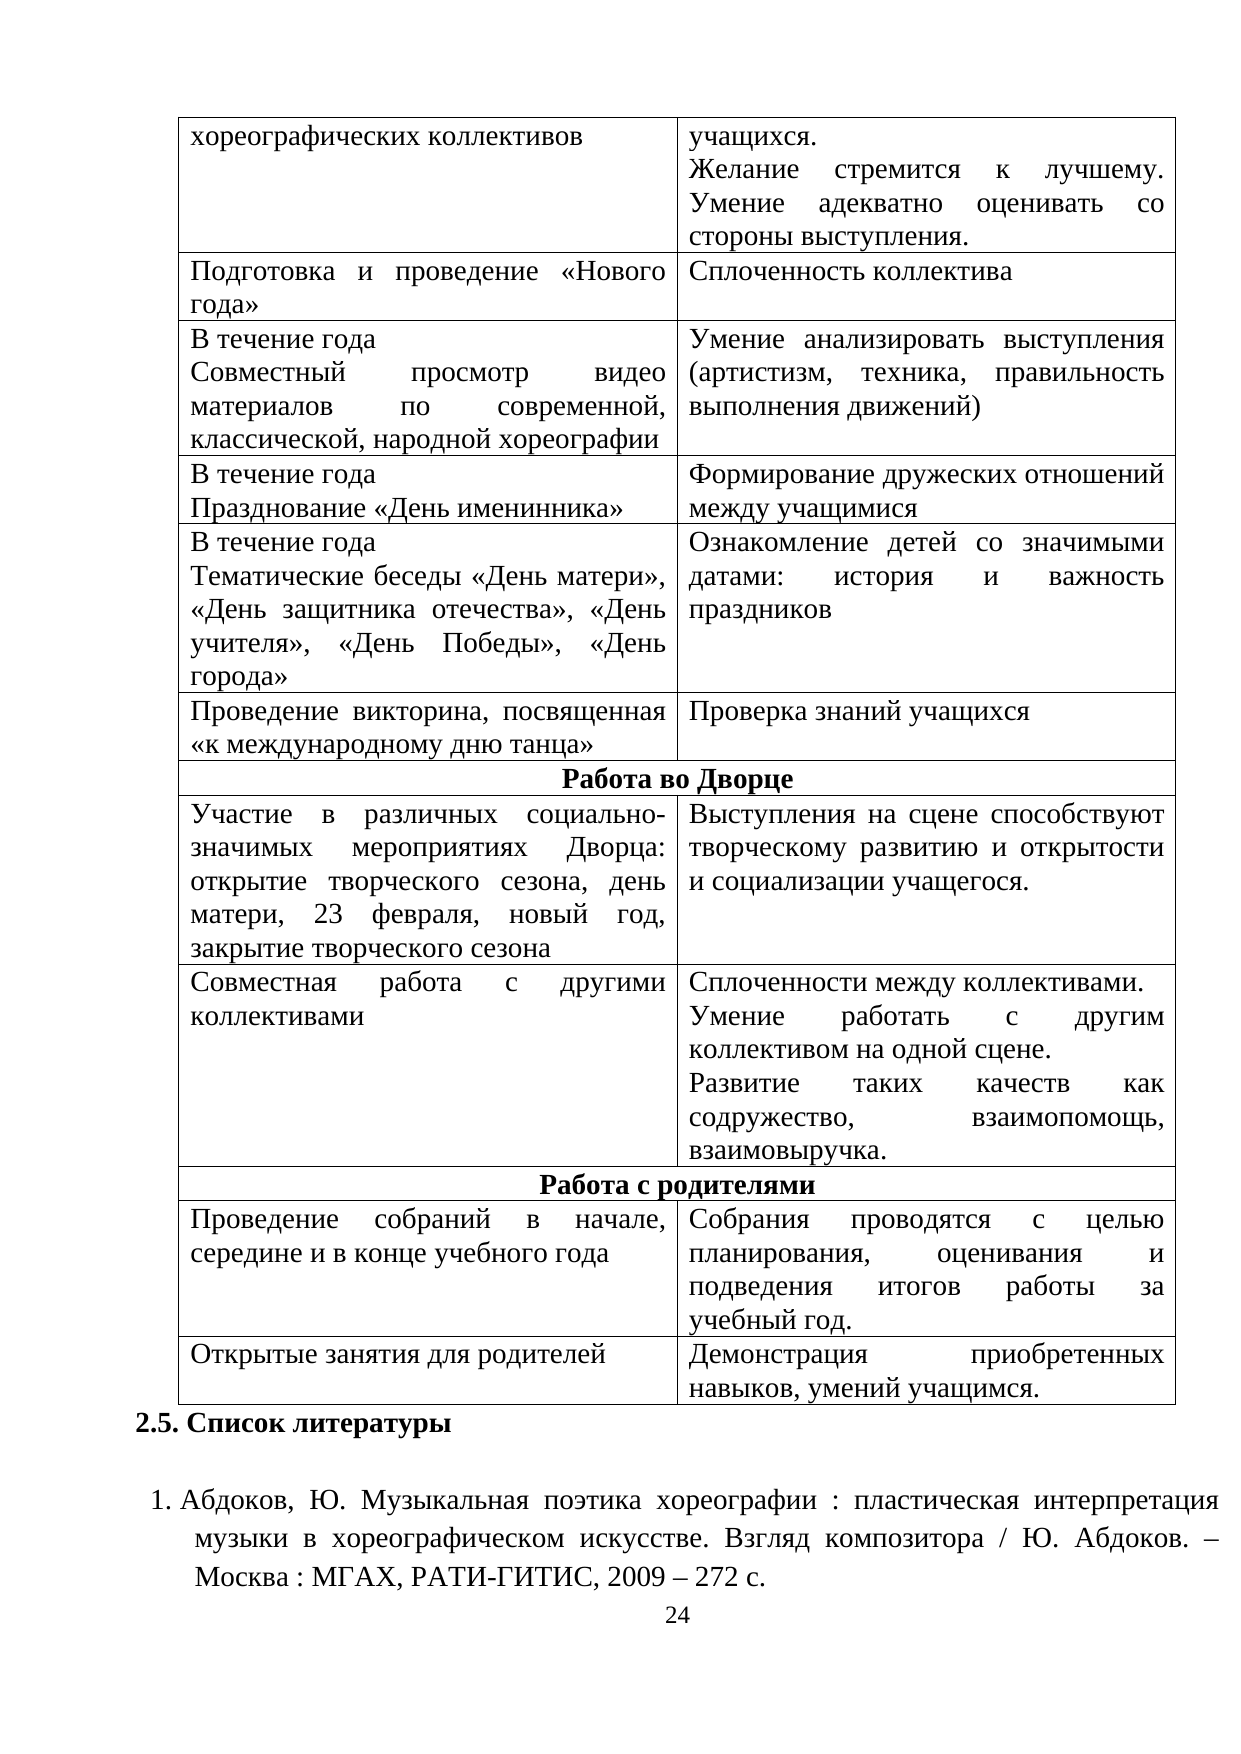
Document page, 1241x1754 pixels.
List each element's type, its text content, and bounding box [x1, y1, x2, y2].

table_cell Участие в различных социально-значимых мероприятиях Дворца: открытие творческого сезона, день матери, 23 февраля, новый год, закрытие творческого сезона [179, 796, 677, 963]
list Абдоков, Ю. Музыкальная поэтика хореографии : пластическая интерпретация музыки в хореографическом искусстве. Взгляд композитора / Ю. Абдоков. – Москва : МГАХ, РАТИ-ГИТИС, 2009 – 272 с. [150, 1482, 1219, 1592]
table_cell Подготовка и проведение «Нового года» [179, 253, 677, 320]
table_cell Работа во Дворце [179, 761, 1175, 795]
table_cell Ознакомление детей со значимыми датами: история и важность праздников [678, 524, 1175, 692]
table_cell Работа с родителями [179, 1167, 1175, 1200]
table_cell Проверка знаний учащихся [678, 693, 1175, 760]
table_cell Формирование дружеских отношений между учащимися [678, 456, 1175, 523]
table_cell Умение анализировать выступления (артистизм, техника, правильность выполнения движений) [678, 321, 1175, 455]
table_cell В течение года Совместный просмотр видео материалов по современной, классической, народной хореографии [179, 321, 677, 455]
table_cell Собрания проводятся с целью планирования, оценивания и подведения итогов работы за учебный год. [678, 1201, 1175, 1336]
table_cell Совместная работа с другими коллективами [179, 965, 677, 1166]
table_cell В течение года Празднование «День именинника» [179, 456, 677, 523]
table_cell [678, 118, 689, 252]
table_cell Выступления на сцене способствуют творческому развитию и открытости и социализации учащегося. [678, 796, 1175, 963]
table_cell Сплоченность коллектива [678, 253, 1175, 320]
table_cell В течение года Тематические беседы «День матери», «День защитника отечества», «День учителя», «День Победы», «День города» [179, 524, 677, 692]
table_cell Развитие общей культуры, повышение социальной активности учащихся. Желание стремится к лучшему. Умение адекватно оценивать со стороны выступления. [817, 118, 1175, 252]
table_cell Проведение викторина, посвященная «к международному дню танца» [179, 693, 677, 760]
text 2.5. Список литературы [135, 1405, 1219, 1438]
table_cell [179, 118, 677, 252]
table_cell Проведение собраний в начале, середине и в конце учебного года [179, 1201, 677, 1336]
table_cell Сплоченности между коллективами. Умение работать с другим коллективом на одной сцене. Развитие таких качеств как содружество, взаимопомощь, взаимовыручка. [678, 965, 1175, 1166]
table_cell Демонстрация приобретенных навыков, умений учащимся. [678, 1337, 1175, 1404]
table_cell Открытые занятия для родителей [179, 1337, 677, 1404]
